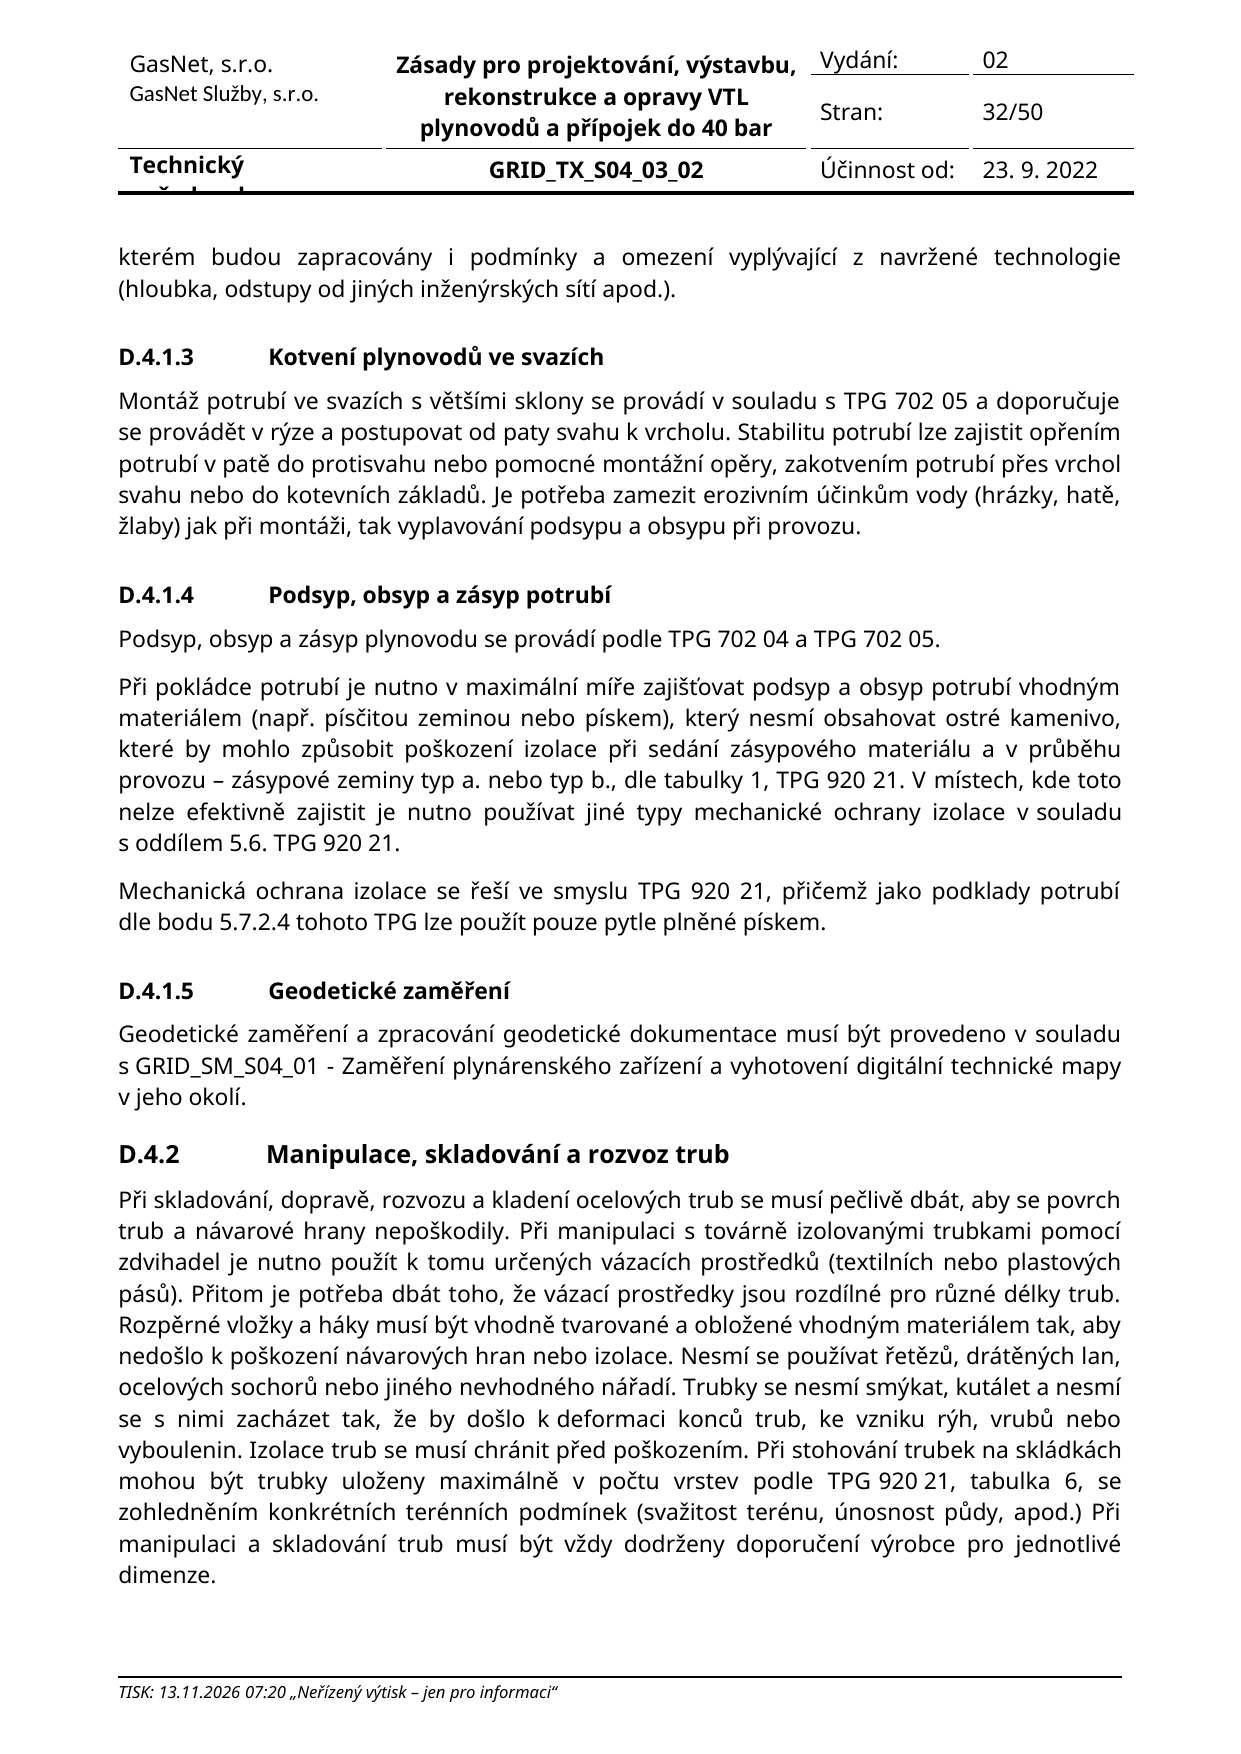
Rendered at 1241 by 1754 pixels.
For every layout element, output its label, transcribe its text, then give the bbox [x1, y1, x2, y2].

text Při skladování, dopravě, rozvozu a kladení ocelových trub se musí pečlivě dbát, aby se povrch trub a návarové hrany nepoškodily. Při manipulaci s továrně izolovanými trubkami pomocí zdvihadel je nutno použít k tomu určených vázacích prostředků (textilních nebo plastových pásů). Přitom je potřeba dbát toho, že vázací prostředky jsou rozdílné pro různé délky trub. Rozpěrné vložky a háky musí být vhodně tvarované a obložené vhodným materiálem tak, aby nedošlo k poškození návarových hran nebo izolace. Nesmí se používat řetězů, drátěných lan, ocelových sochorů nebo jiného nevhodného nářadí. Trubky se nesmí smýkat, kutálet a nesmí se s nimi zacházet tak, že by došlo k deformaci konců trub, ke vzniku rýh, vrubů nebo vyboulenin. Izolace trub se musí chránit před poškozením. Při stohování trubek na skládkách mohou být trubky uloženy maximálně v počtu vrstev podle TPG 920 21, tabulka 6, se zohledněním konkrétních terénních podmínek (svažitost terénu, únosnost půdy, apod.) Při manipulaci a skladování trub musí být vždy dodrženy doporučení výrobce pro jednotlivé dimenze. [118, 1184, 1122, 1590]
text Geodetické zaměření a zpracování geodetické dokumentace musí být provedeno v souladu s GRID_SM_S04_01 - Zaměření plynárenského zařízení a vyhotovení digitální technické mapy v jeho okolí. [118, 1018, 1122, 1112]
text Při pokládce potrubí je nutno v maximální míře zajišťovat podsyp a obsyp potrubí vhodným materiálem (např. písčitou zeminou nebo pískem), který nesmí obsahovat ostré kamenivo, které by mohlo způsobit poškození izolace při sedání zásypového materiálu a v průběhu provozu – zásypové zeminy typ a. nebo typ b., dle tabulky 1, TPG 920 21. V místech, kde toto nelze efektivně zajistit je nutno používat jiné typy mechanické ochrany izolace v souladu s oddílem 5.6. TPG 920 21. [118, 671, 1122, 858]
text Podsyp, obsyp a zásyp plynovodu se provádí podle TPG 702 04 a TPG 702 05. [118, 623, 1122, 654]
text Montáž potrubí ve svazích s většími sklony se provádí v souladu s TPG 702 05 a doporučuje se provádět v rýze a postupovat od paty svahu k vrcholu. Stabilitu potrubí lze zajistit opřením potrubí v patě do protisvahu nebo pomocné montážní opěry, zakotvením potrubí přes vrchol svahu nebo do kotevních základů. Je potřeba zamezit erozivním účinkům vody (hrázky, hatě, žlaby) jak při montáži, tak vyplavování podsypu a obsypu při provozu. [118, 385, 1122, 541]
text Geodetické zaměření [118, 975, 1122, 1006]
text Podsyp, obsyp a zásyp potrubí [118, 579, 1122, 610]
text Manipulace, skladování a rozvoz trub [118, 1137, 1122, 1171]
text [118, 241, 1122, 304]
text Mechanická ochrana izolace se řeší ve smyslu TPG 920 21, přičemž jako podklady potrubí dle bodu 5.7.2.4 tohoto TPG lze použít pouze pytle plněné pískem. [118, 875, 1122, 937]
text Kotvení plynovodů ve svazích [118, 341, 1122, 373]
